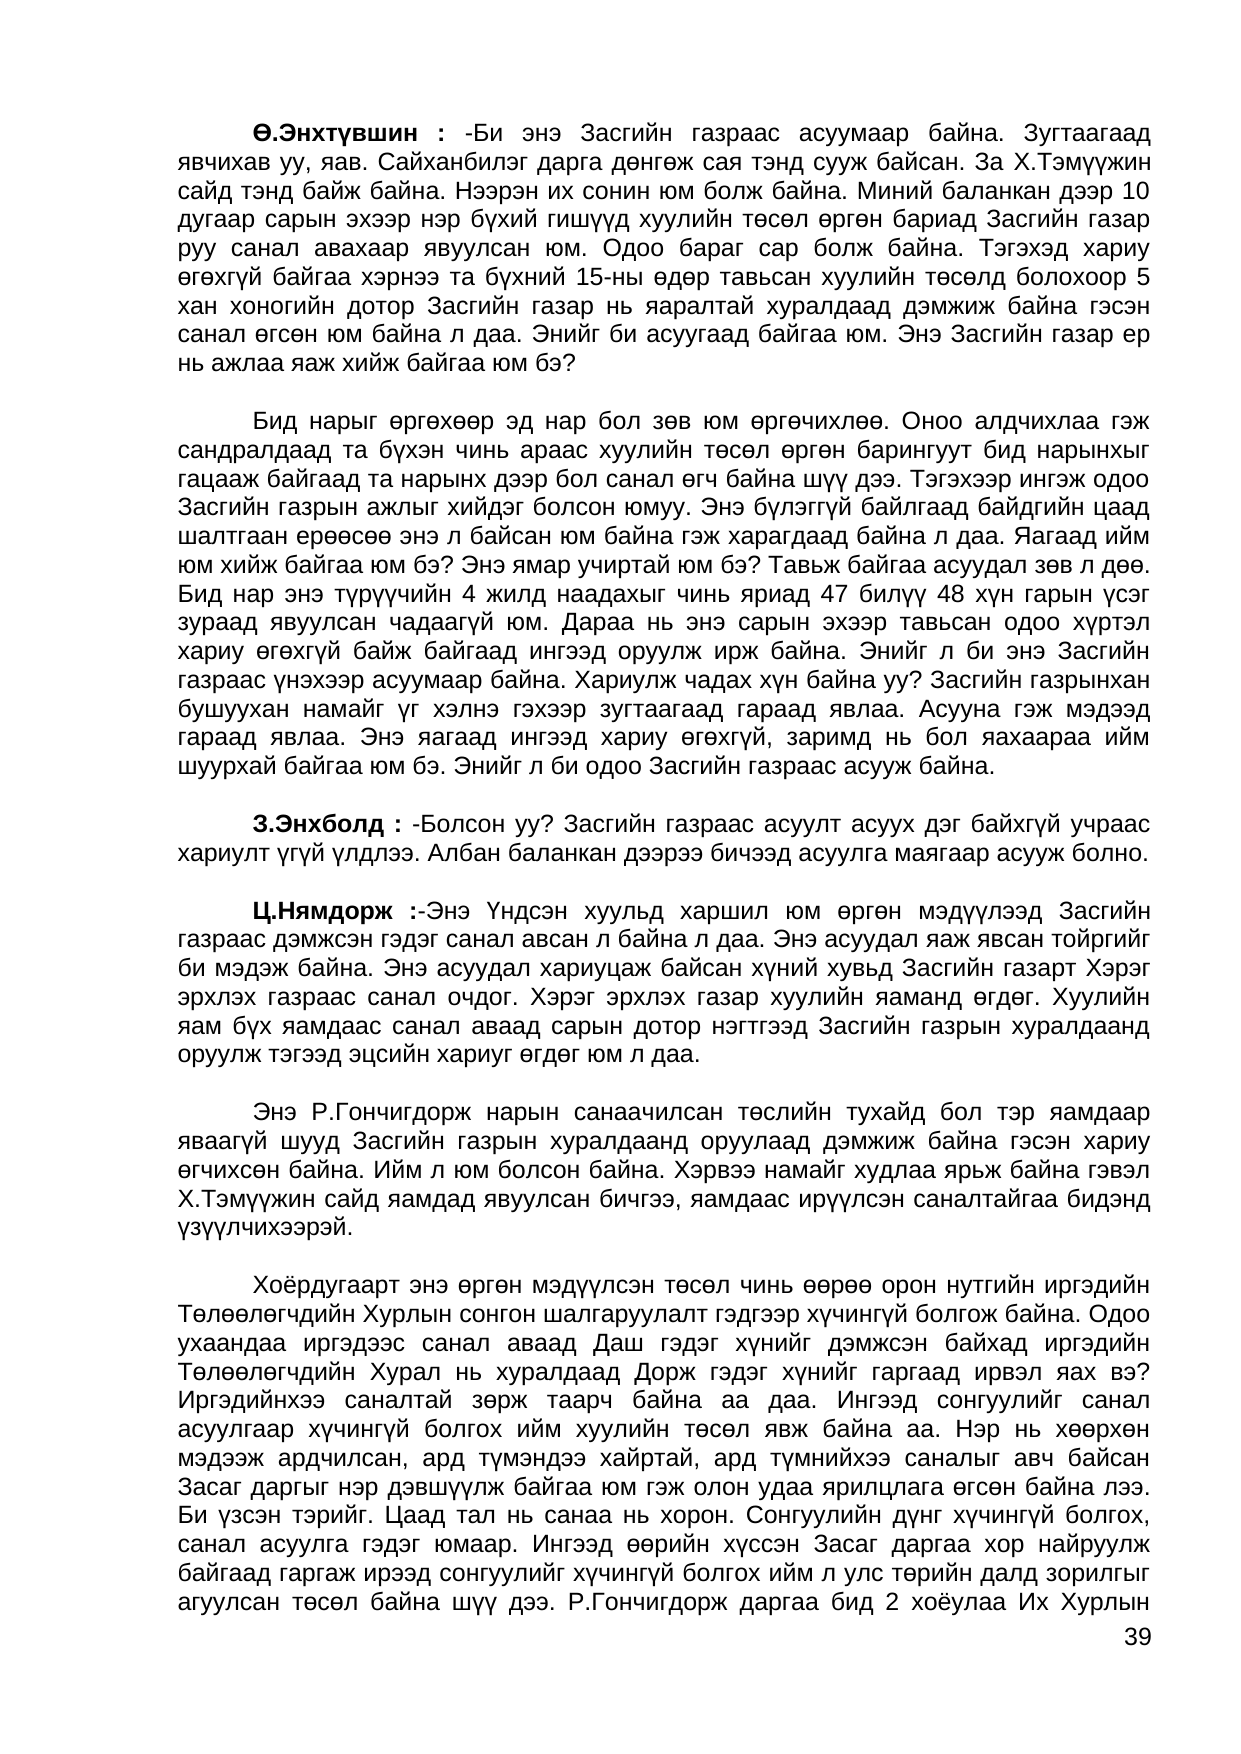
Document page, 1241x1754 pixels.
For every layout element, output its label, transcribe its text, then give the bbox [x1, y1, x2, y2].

text З.Энхболд : -Болсон уу? Засгийн газраас асуулт асуух дэг байхгүй учраас хариулт үгүй үлдлээ. Албан баланкан дээрээ бичээд асуулга маягаар асууж болно. [177, 809, 1152, 866]
text Ө.Энхтүвшин : -Би энэ Засгийн газраас асуумаар байна. Зугтаагаад явчихав уу, яав. Сайханбилэг дарга дөнгөж сая тэнд сууж байсан. За Х.Тэмүүжин сайд тэнд байж байна. Нээрэн их сонин юм болж байна. Миний баланкан дээр 10 дугаар сарын эхээр нэр бүхий гишүүд хуулийн төсөл өргөн бариад Засгийн газар руу санал авахаар явуулсан юм. Одоо бараг сар болж байна. Тэгэхэд хариу өгөхгүй байгаа хэрнээ та бүхний 15-ны өдөр тавьсан хуулийн төсөлд болохоор 5 хан хоногийн дотор Засгийн газар нь яаралтай хуралдаад дэмжиж байна гэсэн санал өгсөн юм байна л даа. Энийг би асуугаад байгаа юм. Энэ Засгийн газар ер нь ажлаа яаж хийж байгаа юм бэ? [177, 118, 1152, 377]
text Бид нарыг өргөхөөр эд нар бол зөв юм өргөчихлөө. Оноо алдчихлаа гэж сандралдаад та бүхэн чинь араас хуулийн төсөл өргөн барингуут бид нарынхыг гацааж байгаад та нарынх дээр бол санал өгч байна шүү дээ. Тэгэхээр ингэж одоо Засгийн газрын ажлыг хийдэг болсон юмуу. Энэ бүлэггүй байлгаад байдгийн цаад шалтгаан ерөөсөө энэ л байсан юм байна гэж харагдаад байна л даа. Яагаад ийм юм хийж байгаа юм бэ? Энэ ямар учиртай юм бэ? Тавьж байгаа асуудал зөв л дөө. Бид нар энэ түрүүчийн 4 жилд наадахыг чинь яриад 47 билүү 48 хүн гарын үсэг зураад явуулсан чадаагүй юм. Дараа нь энэ сарын эхээр тавьсан одоо хүртэл хариу өгөхгүй байж байгаад ингээд оруулж ирж байна. Энийг л би энэ Засгийн газраас үнэхээр асуумаар байна. Хариулж чадах хүн байна уу? Засгийн газрынхан бушуухан намайг үг хэлнэ гэхээр зугтаагаад гараад явлаа. Асууна гэж мэдээд гараад явлаа. Энэ яагаад ингээд хариу өгөхгүй, заримд нь бол яахаараа ийм шуурхай байгаа юм бэ. Энийг л би одоо Засгийн газраас асууж байна. [177, 406, 1152, 780]
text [177, 1270, 1152, 1615]
text Ц.Нямдорж :-Энэ Үндсэн хуульд харшил юм өргөн мэдүүлээд Засгийн газраас дэмжсэн гэдэг санал авсан л байна л даа. Энэ асуудал яаж явсан тойргийг би мэдэж байна. Энэ асуудал хариуцаж байсан хүний хувьд Засгийн газарт Хэрэг эрхлэх газраас санал очдог. Хэрэг эрхлэх газар хуулийн яаманд өгдөг. Хуулийн яам бүх яамдаас санал аваад сарын дотор нэгтгээд Засгийн газрын хуралдаанд оруулж тэгээд эцсийн хариуг өгдөг юм л даа. [177, 896, 1152, 1068]
text Энэ Р.Гончигдорж нарын санаачилсан төслийн тухайд бол тэр яамдаар яваагүй шууд Засгийн газрын хуралдаанд оруулаад дэмжиж байна гэсэн хариу өгчихсөн байна. Ийм л юм болсон байна. Хэрвээ намайг худлаа ярьж байна гэвэл Х.Тэмүүжин сайд яамдад явуулсан бичгээ, яамдаас ирүүлсэн саналтайгаа бидэнд үзүүлчихээрэй. [177, 1097, 1152, 1241]
